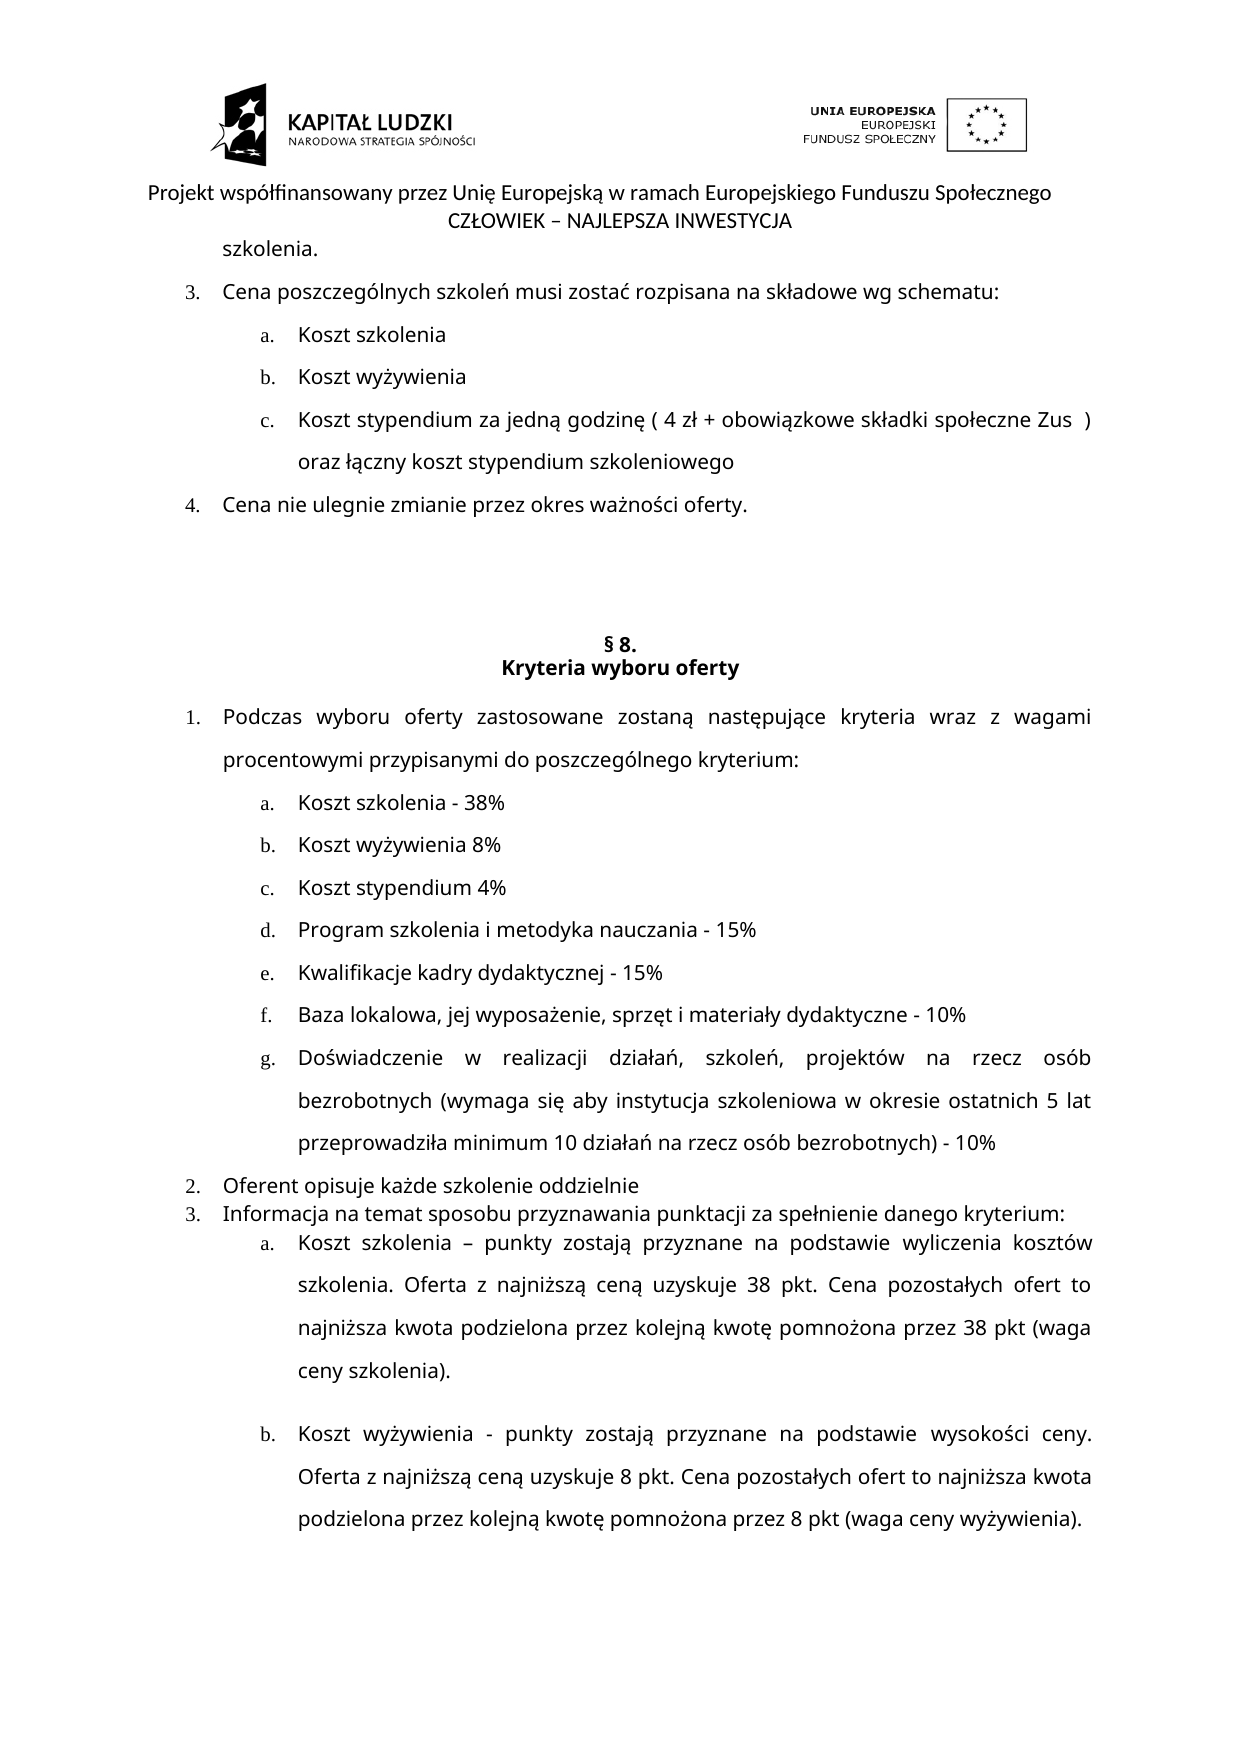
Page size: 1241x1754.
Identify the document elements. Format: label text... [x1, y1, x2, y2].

list Oferent opisuje każde szkolenie oddzielnie [185, 1171, 1093, 1199]
list Cena nie ulegnie zmianie przez okres ważności oferty. [185, 490, 1093, 518]
list Koszt wyżywienia - punkty zostają przyznane na podstawie wysokości ceny. Oferta z najniższą ceną uzyskuje 8 pkt. Cena pozostałych ofert to najniższa kwota podzielona przez kolejną kwotę pomnożona przez 8 pkt (waga ceny wyżywienia). [260, 1419, 1093, 1533]
list Doświadczenie w realizacji działań, szkoleń, projektów na rzecz osób bezrobotnych (wymaga się aby instytucja szkoleniowa w okresie ostatnich 5 lat przeprowadziła minimum 10 działań na rzecz osób bezrobotnych) - 10% [260, 1043, 1093, 1157]
list Informacja na temat sposobu przyznawania punktacji za spełnienie danego kryterium: [185, 1199, 1093, 1228]
list Baza lokalowa, jej wyposażenie, sprzęt i materiały dydaktyczne - 10% [260, 1001, 1093, 1029]
list Koszt szkolenia – punkty zostają przyznane na podstawie wyliczenia kosztów szkolenia. Oferta z najniższą ceną uzyskuje 38 pkt. Cena pozostałych ofert to najniższa kwota podzielona przez kolejną kwotę pomnożona przez 38 pkt (waga ceny szkolenia). [260, 1228, 1093, 1384]
list Koszt szkolenia - 38% [260, 788, 1093, 816]
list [185, 234, 1093, 263]
list Program szkolenia i metodyka nauczania - 15% [260, 915, 1093, 944]
list Koszt wyżywienia 8% [260, 830, 1093, 859]
list Cena poszczególnych szkoleń musi zostać rozpisana na składowe wg schematu: [185, 277, 1093, 306]
list Koszt szkolenia [260, 320, 1093, 348]
list Kwalifikacje kadry dydaktycznej - 15% [260, 958, 1093, 986]
list Koszt wyżywienia [260, 362, 1093, 391]
list Podczas wyboru oferty zastosowane zostaną następujące kryteria wraz z wagami procentowymi przypisanymi do poszczególnego kryterium: [185, 702, 1093, 773]
list Koszt stypendium za jedną godzinę ( 4 zł + obowiązkowe składki społeczne Zus ) oraz łączny koszt stypendium szkoleniowego [260, 405, 1093, 476]
list Koszt stypendium 4% [260, 873, 1093, 901]
text § 8. [148, 635, 1093, 657]
text Kryteria wyboru oferty [148, 657, 1093, 680]
